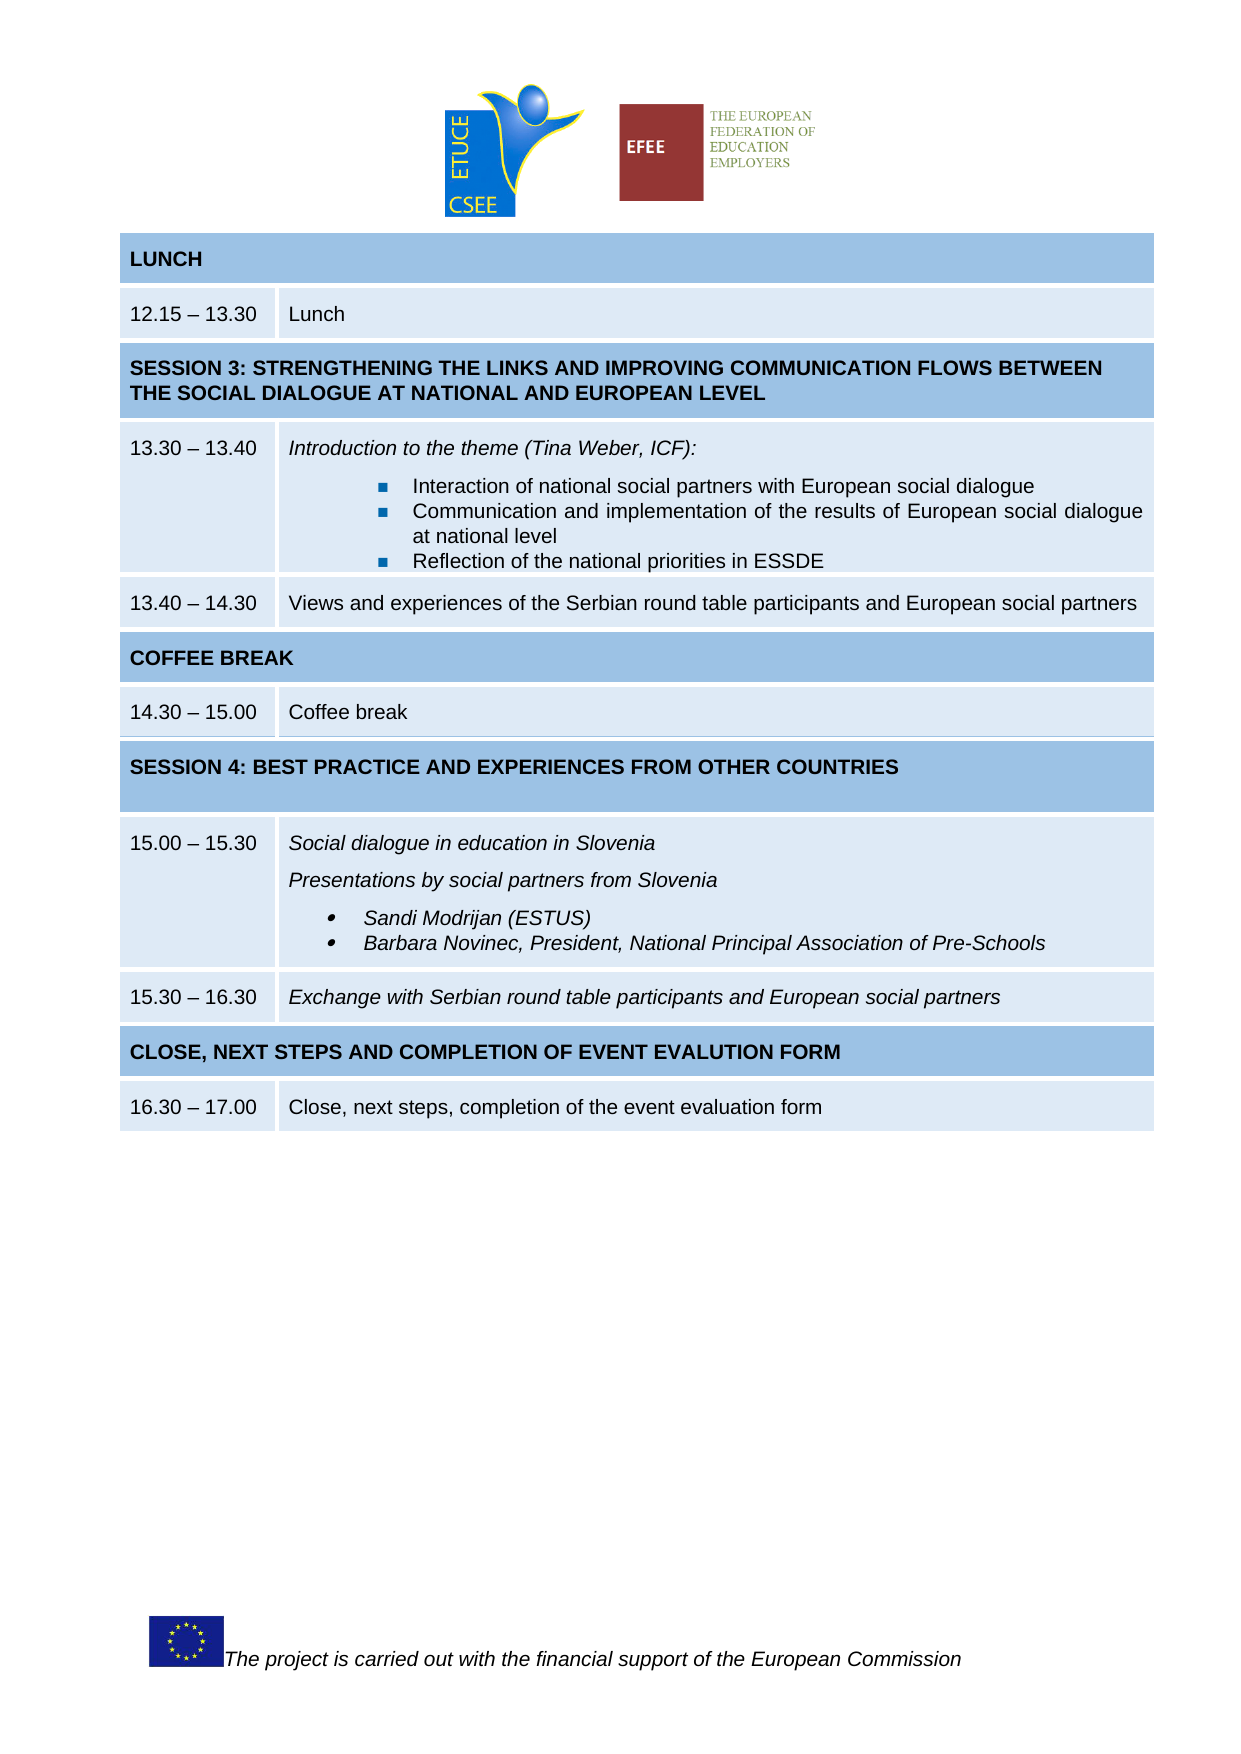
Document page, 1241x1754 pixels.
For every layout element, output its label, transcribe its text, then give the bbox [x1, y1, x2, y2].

picture [421, 83, 820, 217]
table_cell Views and experiences of the Serbian round table participants and European social partners [279, 577, 1154, 627]
table_cell Introduction to the theme (Tina Weber, ICF): Interaction of national social partners with European social dialogue Communication and implementation of the results of European social dialogue at national level Reflection of the national priorities in ESSDE [279, 422, 1154, 572]
table_cell SESSION 4: BEST PRACTICE AND EXPERIENCES FROM OTHER COUNTRIES [120, 741, 1154, 812]
table_cell 15.00 – 15.30 [120, 817, 275, 967]
table_cell CLOSE, NEXT STEPS AND COMPLETION OF EVENT EVALUTION FORM [120, 1026, 1154, 1076]
table_cell 13.40 – 14.30 [120, 577, 275, 627]
table_cell 16.30 – 17.00 [120, 1081, 275, 1131]
table_cell 14.30 – 15.00 [120, 687, 275, 736]
table_cell LUNCH [120, 233, 1154, 283]
table_cell SESSION 3: STRENGTHENING THE LINKS AND IMPROVING COMMUNICATION FLOWS BETWEEN THE SOCIAL DIALOGUE AT NATIONAL AND EUROPEAN LEVEL [120, 343, 1154, 418]
table_cell 13.30 – 13.40 [120, 422, 275, 572]
table_cell Lunch [279, 288, 1154, 338]
table_cell Exchange with Serbian round table participants and European social partners [279, 972, 1154, 1022]
table_cell Coffee break [279, 687, 1154, 736]
table_cell Social dialogue in education in Slovenia Presentations by social partners from Slovenia Sandi Modrijan (ESTUS) Barbara Novinec, President, National Principal Association of Pre-Schools [279, 817, 1154, 967]
table_cell Close, next steps, completion of the event evaluation form [279, 1081, 1154, 1131]
table_cell COFFEE BREAK [120, 632, 1154, 682]
table_cell 15.30 – 16.30 [120, 972, 275, 1022]
table_cell 12.15 – 13.30 [120, 288, 275, 338]
